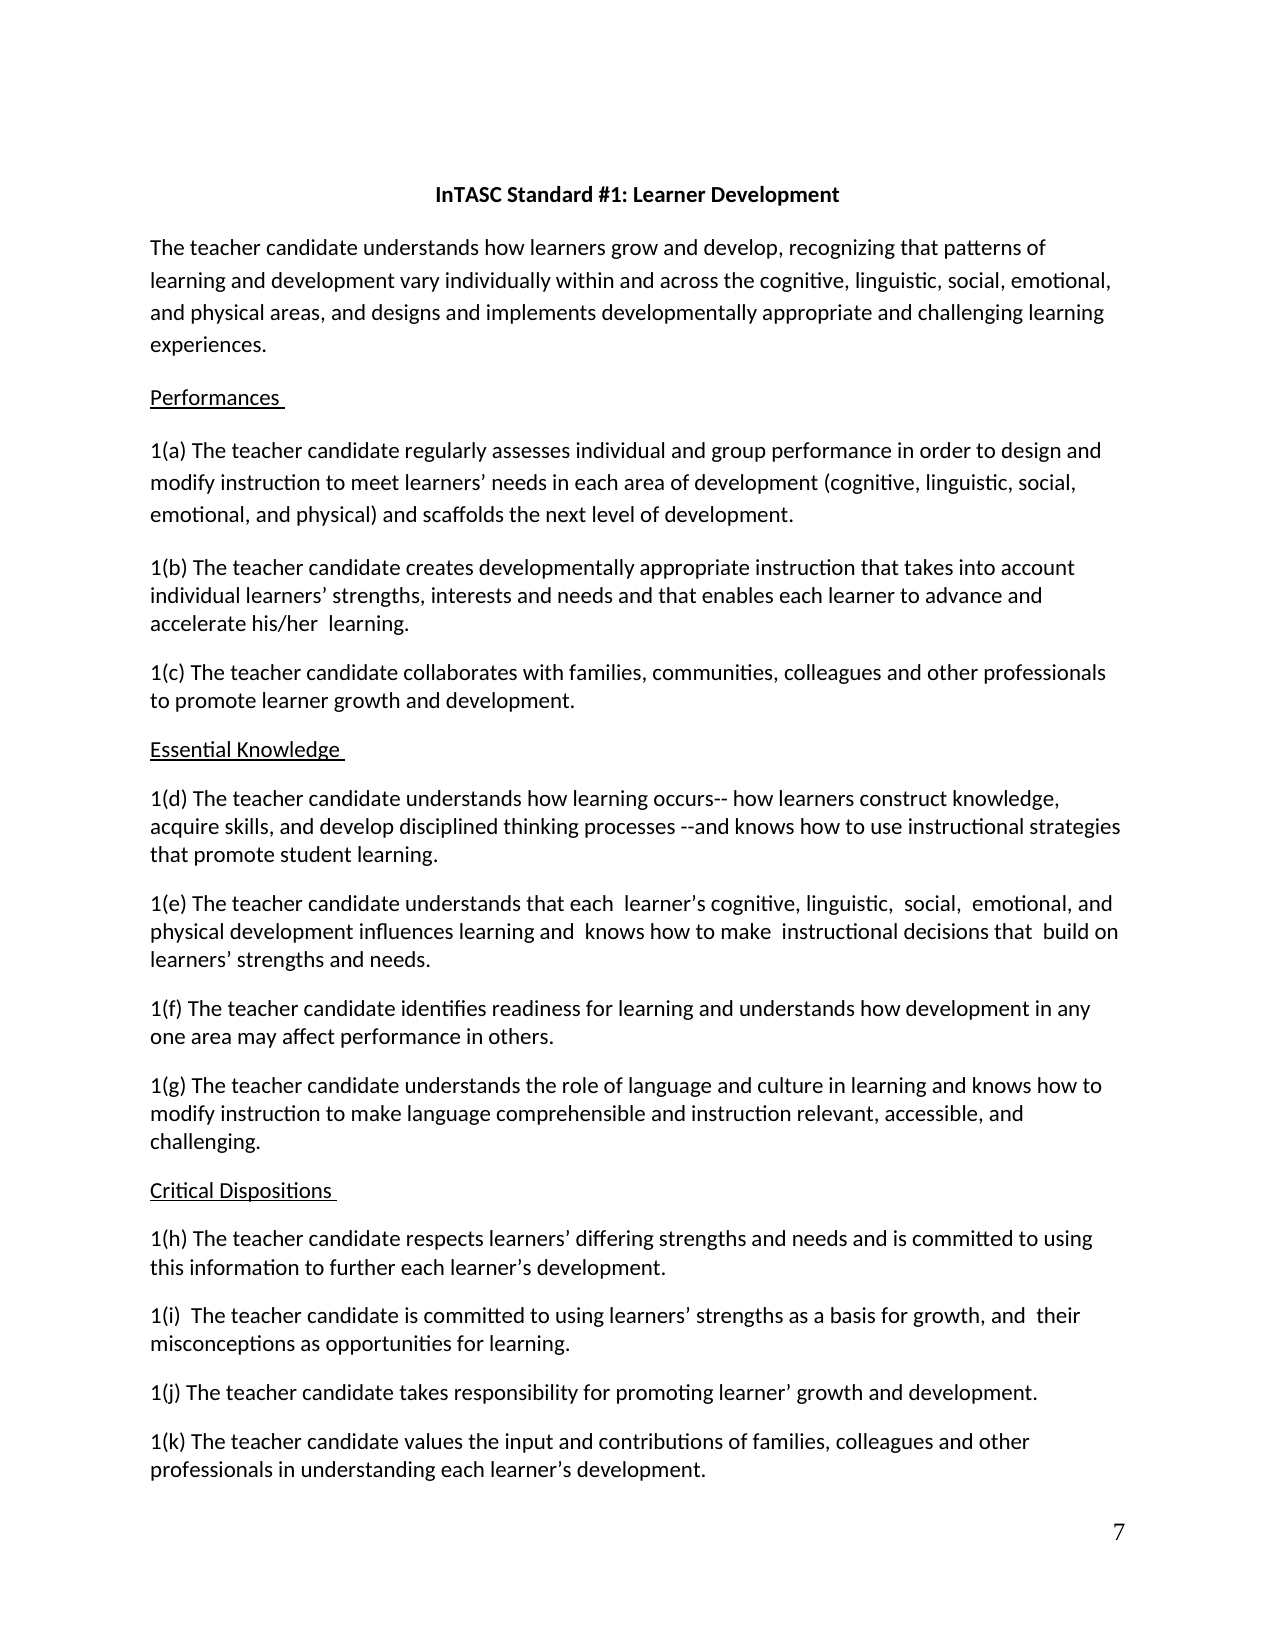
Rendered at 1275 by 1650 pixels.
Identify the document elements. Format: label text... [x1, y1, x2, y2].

text 1(c) The teacher candidate collaborates with families, communities, colleagues and other professionals to promote learner growth and development. [150, 658, 1125, 714]
text Essential Knowledge [150, 735, 1125, 763]
text Critical Dispositions [150, 1176, 1125, 1204]
text 1(g) The teacher candidate understands the role of language and culture in learning and knows how to modify instruction to make language comprehensible and instruction relevant, accessible, and challenging. [150, 1071, 1125, 1155]
text The teacher candidate understands how learners grow and develop, recognizing that patterns of learning and development vary individually within and across the cognitive, linguistic, social, emotional, and physical areas, and designs and implements developmentally appropriate and challenging learning experiences. [150, 233, 1125, 358]
text InTASC Standard #1: Learner Development [150, 181, 1125, 208]
text 1(k) The teacher candidate values the input and contributions of families, colleagues and other professionals in understanding each learner’s development. [150, 1427, 1125, 1483]
text 1(f) The teacher candidate identifies readiness for learning and understands how development in any one area may affect performance in others. [150, 994, 1125, 1050]
text Performances [150, 383, 1125, 411]
text 1(h) The teacher candidate respects learners’ differing strengths and needs and is committed to using this information to further each learner’s development. [150, 1224, 1125, 1281]
text 1(d) The teacher candidate understands how learning occurs-- how learners construct knowledge, acquire skills, and develop disciplined thinking processes --and knows how to use instructional strategies that promote student learning. [150, 784, 1125, 868]
text 1(j) The teacher candidate takes responsibility for promoting learner’ growth and development. [150, 1378, 1125, 1406]
text 1(a) The teacher candidate regularly assesses individual and group performance in order to design and modify instruction to meet learners’ needs in each area of development (cognitive, linguistic, social, emotional, and physical) and scaffolds the next level of development. [150, 436, 1125, 528]
text 1(i) The teacher candidate is committed to using learners’ strengths as a basis for growth, and their misconceptions as opportunities for learning. [150, 1301, 1125, 1357]
text 1(e) The teacher candidate understands that each learner’s cognitive, linguistic, social, emotional, and physical development influences learning and knows how to make instructional decisions that build on learners’ strengths and needs. [150, 889, 1125, 973]
text 1(b) The teacher candidate creates developmentally appropriate instruction that takes into account individual learners’ strengths, interests and needs and that enables each learner to advance and accelerate his/her learning. [150, 553, 1125, 638]
